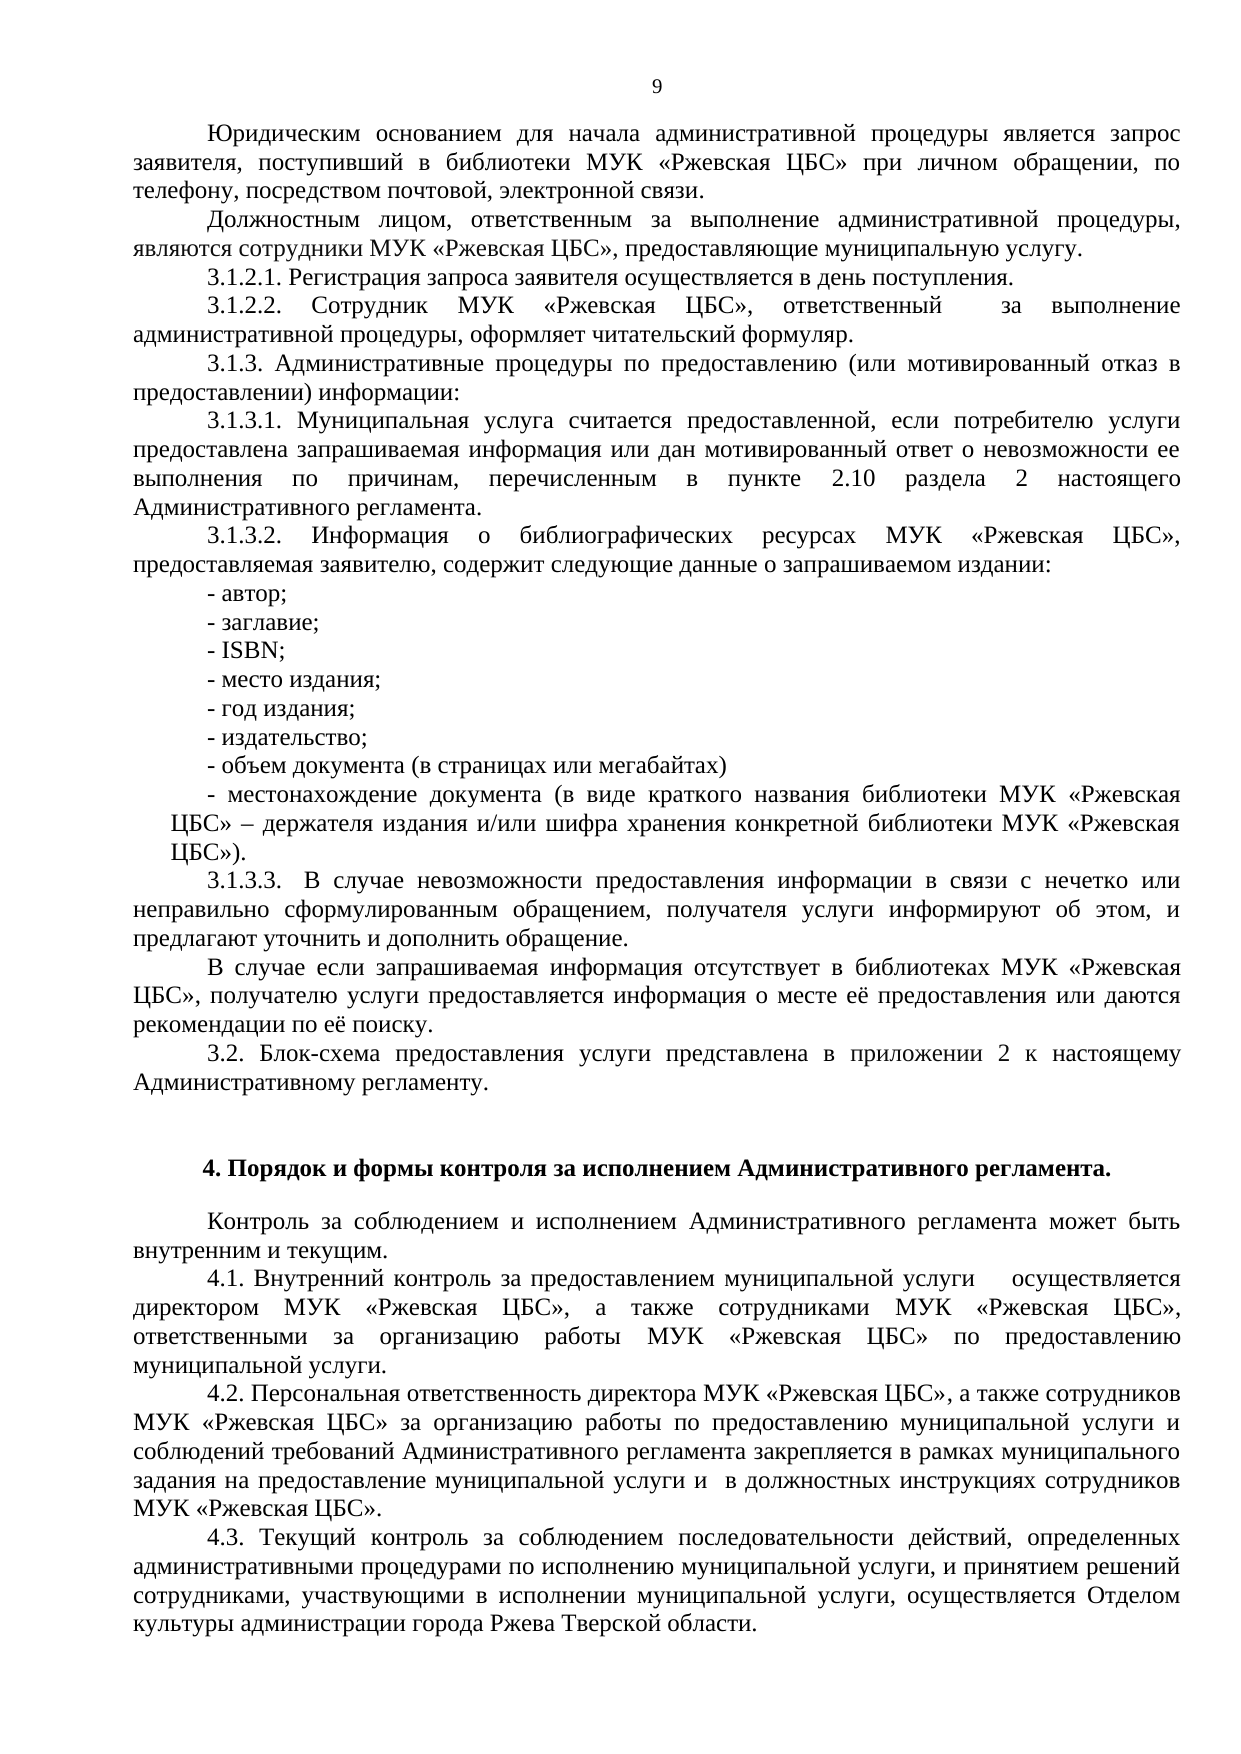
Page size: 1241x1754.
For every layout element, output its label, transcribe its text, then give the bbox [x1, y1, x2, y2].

text 3.1.3. Административные процедуры по предоставлению (или мотивированный отказ в предоставлении) информации: [133, 348, 1181, 406]
text В случае если запрашиваемая информация отсутствует в библиотеках МУК «Ржевская ЦБС», получателю услуги предоставляется информация о месте её предоставления или даются рекомендации по её поиску. [133, 952, 1181, 1038]
text Контроль за соблюдением и исполнением Административного регламента может быть внутренним и текущим. [133, 1206, 1181, 1263]
text - объем документа (в страницах или мегабайтах) [170, 751, 1181, 779]
text 4.3. Текущий контроль за соблюдением последовательности действий, определенных административными процедурами по исполнению муниципальной услуги, и принятием решений сотрудниками, участвующими в исполнении муниципальной услуги, осуществляется Отделом культуры администрации города Ржева Тверской области. [133, 1522, 1181, 1637]
text 3.1.3.1. Муниципальная услуга считается предоставленной, если потребителю услуги предоставлена запрашиваемая информация или дан мотивированный ответ о невозможности ее выполнения по причинам, перечисленным в пункте 2.10 раздела 2 настоящего Административного регламента. [133, 406, 1181, 521]
text Должностным лицом, ответственным за выполнение административной процедуры, являются сотрудники МУК «Ржевская ЦБС», предоставляющие муниципальную услугу. [133, 204, 1181, 262]
text 3.2. Блок-схема предоставления услуги представлена в приложении 2 к настоящему Административному регламенту. [133, 1038, 1181, 1096]
text - издательство; [170, 722, 1181, 751]
text - место издания; [170, 664, 1181, 693]
text 4. Порядок и формы контроля за исполнением Административного регламента. [133, 1153, 1181, 1182]
text 3.1.3.2. Информация о библиографических ресурсах МУК «Ржевская ЦБС», предоставляемая заявителю, содержит следующие данные о запрашиваемом издании: [133, 521, 1181, 578]
text 3.1.2.1. Регистрация запроса заявителя осуществляется в день поступления. [133, 262, 1181, 291]
text Юридическим основанием для начала административной процедуры является запрос заявителя, поступивший в библиотеки МУК «Ржевская ЦБС» при личном обращении, по телефону, посредством почтовой, электронной связи. [133, 118, 1181, 204]
text - местонахождение документа (в виде краткого названия библиотеки МУК «Ржевская ЦБС» – держателя издания и/или шифра хранения конкретной библиотеки МУК «Ржевская ЦБС»). [170, 779, 1181, 866]
text - автор; [170, 578, 1181, 607]
text - заглавие; [170, 607, 1181, 636]
text 4.2. Персональная ответственность директора МУК «Ржевская ЦБС», а также сотрудников МУК «Ржевская ЦБС» за организацию работы по предоставлению муниципальной услуги и соблюдений требований Административного регламента закрепляется в рамках муниципального задания на предоставление муниципальной услуги и в должностных инструкциях сотрудников МУК «Ржевская ЦБС». [133, 1378, 1181, 1522]
text 3.1.3.3. В случае невозможности предоставления информации в связи с нечетко или неправильно сформулированным обращением, получателя услуги информируют об этом, и предлагают уточнить и дополнить обращение. [133, 866, 1181, 952]
text 3.1.2.2. Сотрудник МУК «Ржевская ЦБС», ответственный за выполнение административной процедуры, оформляет читательский формуляр. [133, 291, 1181, 348]
text - год издания; [170, 693, 1181, 722]
text - ISBN; [170, 636, 1181, 664]
text 4.1. Внутренний контроль за предоставлением муниципальной услуги осуществляется директором МУК «Ржевская ЦБС», а также сотрудниками МУК «Ржевская ЦБС», ответственными за организацию работы МУК «Ржевская ЦБС» по предоставлению муниципальной услуги. [133, 1263, 1181, 1378]
